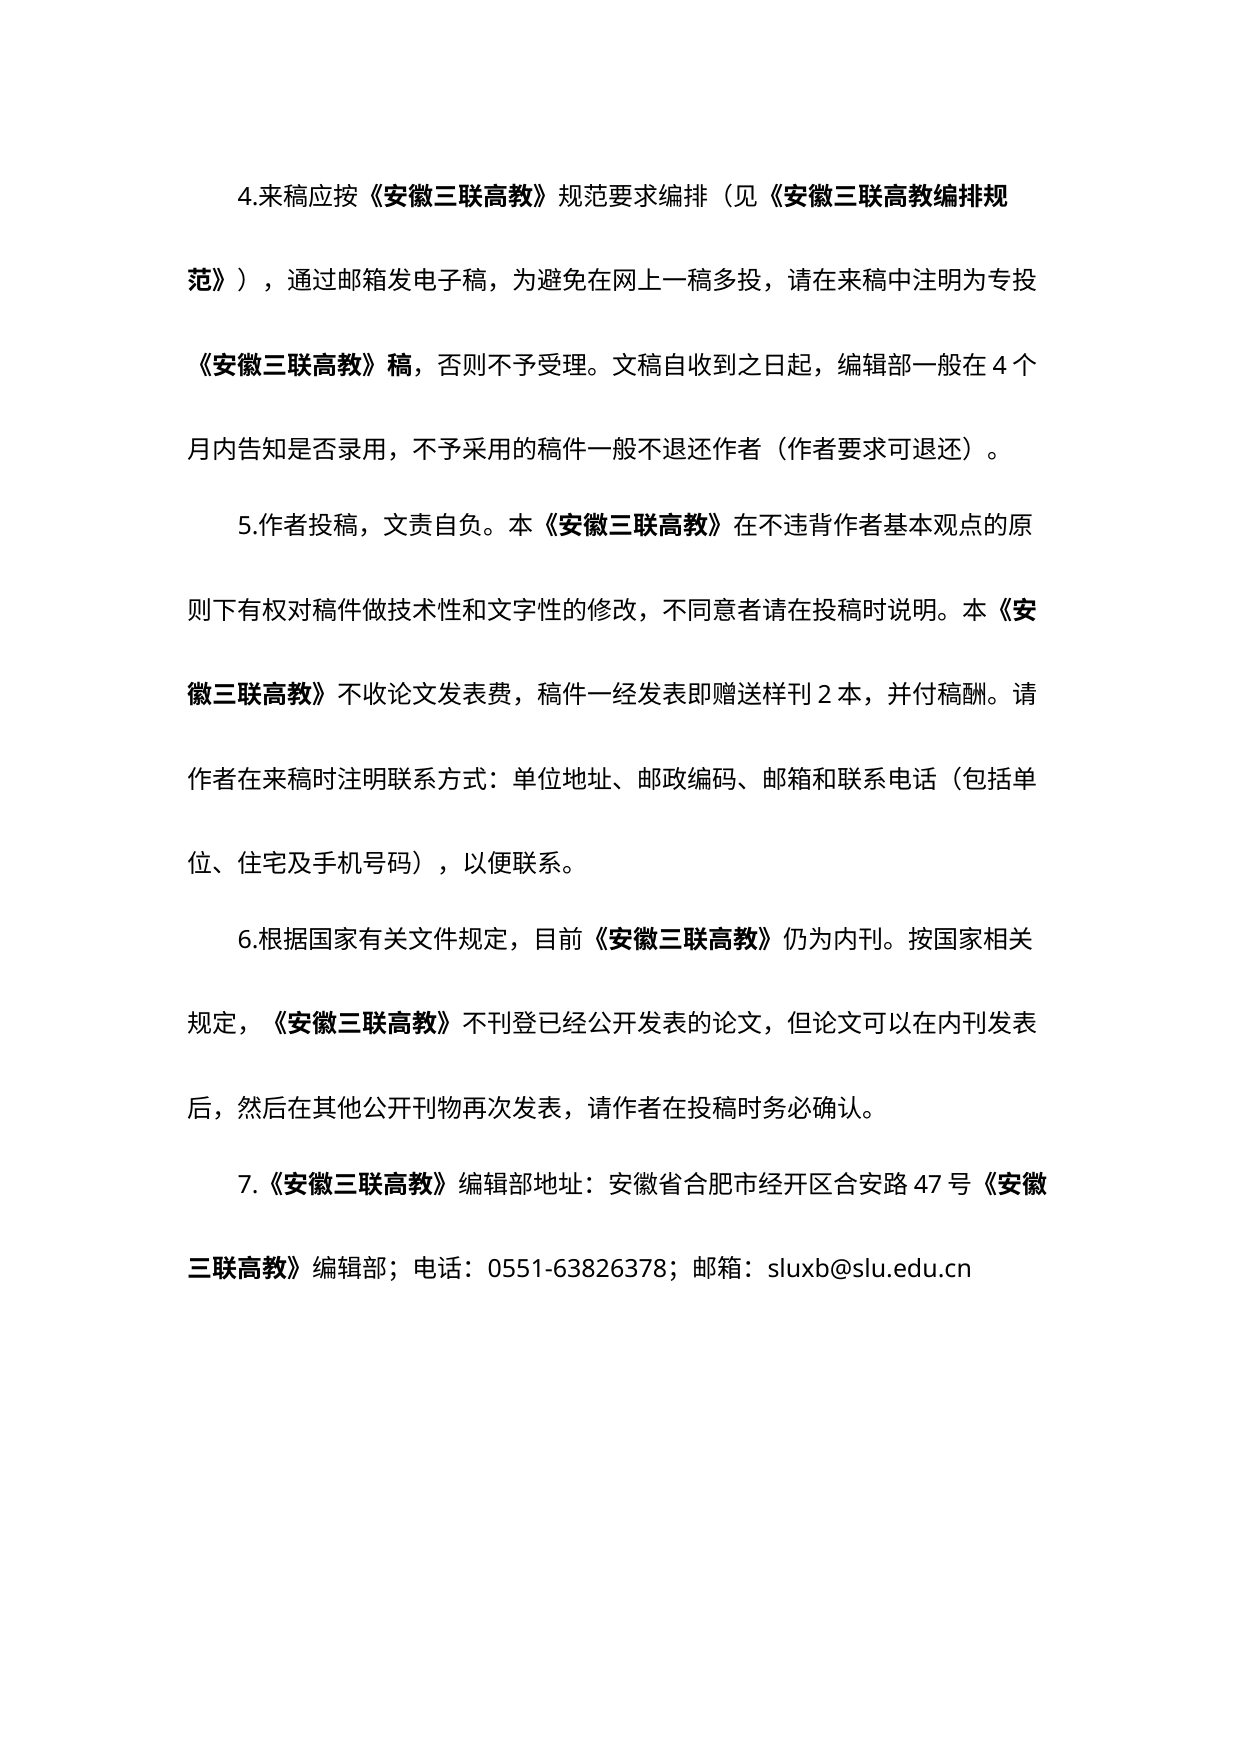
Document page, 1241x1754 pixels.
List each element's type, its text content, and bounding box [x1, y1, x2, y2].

text 4.来稿应按《安徽三联高教》规范要求编排（见《安徽三联高教编排规范》），通过邮箱发电子稿，为避免在网上一稿多投，请在来稿中注明为专投《安徽三联高教》稿，否则不予受理。文稿自收到之日起，编辑部一般在4个月内告知是否录用，不予采用的稿件一般不退还作者（作者要求可退还）。 [187, 162, 1053, 480]
text 6.根据国家有关文件规定，目前《安徽三联高教》仍为内刊。按国家相关规定，《安徽三联高教》不刊登已经公开发表的论文，但论文可以在内刊发表后，然后在其他公开刊物再次发表，请作者在投稿时务必确认。 [187, 905, 1053, 1139]
text 7.《安徽三联高教》编辑部地址：安徽省合肥市经开区合安路47号《安徽三联高教》编辑部；电话：0551-63826378；邮箱：sluxb@slu.edu.cn [187, 1150, 1053, 1299]
text 5.作者投稿，文责自负。本《安徽三联高教》在不违背作者基本观点的原则下有权对稿件做技术性和文字性的修改，不同意者请在投稿时说明。本《安徽三联高教》不收论文发表费，稿件一经发表即赠送样刊2本，并付稿酬。请作者在来稿时注明联系方式：单位地址、邮政编码、邮箱和联系电话（包括单位、住宅及手机号码），以便联系。 [187, 491, 1053, 894]
